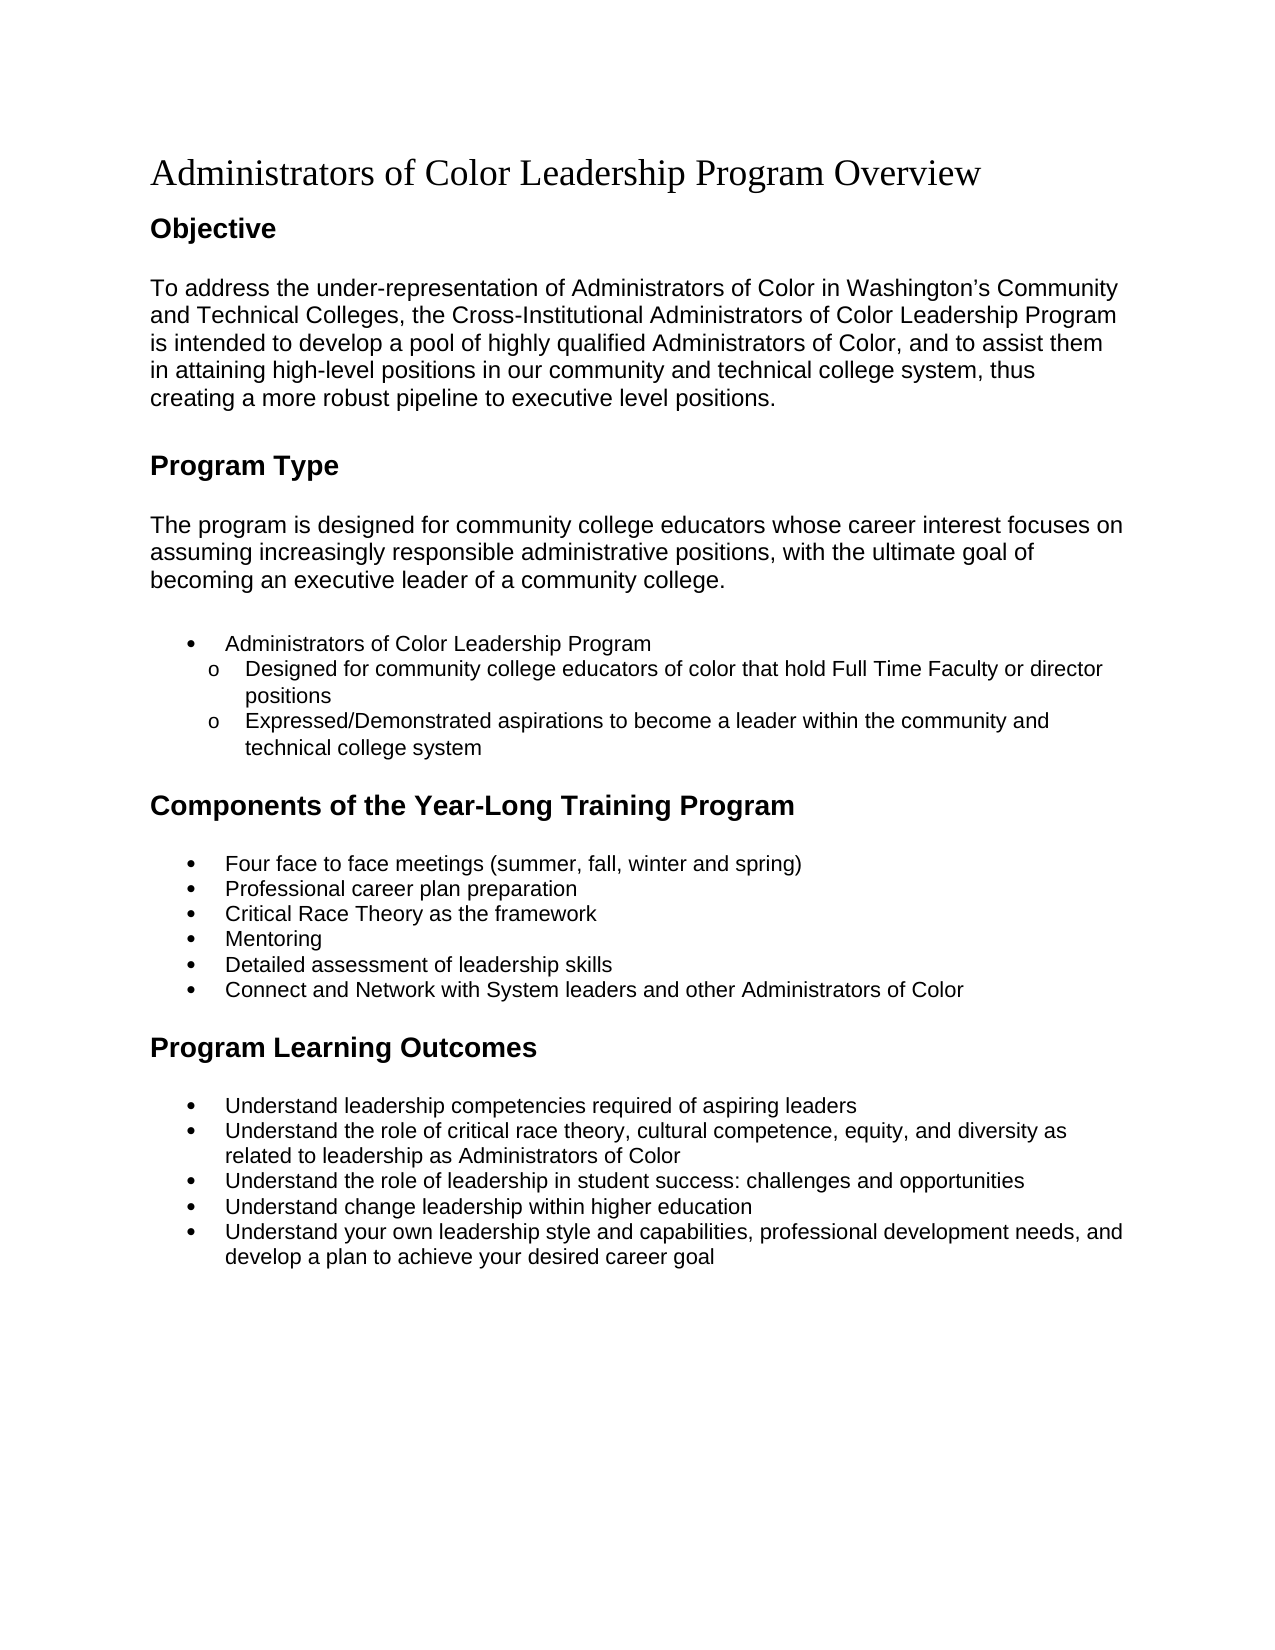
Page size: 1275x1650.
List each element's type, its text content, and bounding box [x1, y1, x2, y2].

list Designed for community college educators of color that hold Full Time Faculty or director positions [207, 656, 1125, 708]
text Program Type [150, 449, 1125, 481]
list Mentoring [187, 926, 1125, 952]
text To address the under-representation of Administrators of Color in Washington’s Community and Technical Colleges, the Cross-Institutional Administrators of Color Leadership Program is intended to develop a pool of highly qualified Administrators of Color, and to assist them in attaining high-level positions in our community and technical college system, thus creating a more robust pipeline to executive level positions. [150, 273, 1125, 411]
list Understand leadership competencies required of aspiring leaders [187, 1093, 1125, 1118]
list Connect and Network with System leaders and other Administrators of Color [187, 977, 1125, 1002]
list Understand your own leadership style and capabilities, professional development needs, and develop a plan to achieve your desired career goal [187, 1219, 1125, 1269]
list Detailed assessment of leadership skills [187, 952, 1125, 977]
list Administrators of Color Leadership Program [187, 631, 1125, 656]
list Expressed/Demonstrated aspirations to become a leader within the community and technical college system [207, 708, 1125, 760]
list Four face to face meetings (summer, fall, winter and spring) [187, 851, 1125, 876]
text Objective [150, 212, 1125, 244]
text The program is designed for community college educators whose career interest focuses on assuming increasingly responsible administrative positions, with the ultimate goal of becoming an executive leader of a community college. [150, 511, 1125, 593]
text Components of the Year-Long Training Program [150, 789, 1125, 822]
text Administrators of Color Leadership Program Overview [150, 150, 1125, 193]
text Program Learning Outcomes [150, 1031, 1125, 1063]
list Understand the role of critical race theory, cultural competence, equity, and diversity as related to leadership as Administrators of Color [187, 1118, 1125, 1168]
list Understand change leadership within higher education [187, 1193, 1125, 1219]
list Critical Race Theory as the framework [187, 901, 1125, 926]
list Professional career plan preparation [187, 876, 1125, 901]
list Understand the role of leadership in student success: challenges and opportunities [187, 1168, 1125, 1193]
